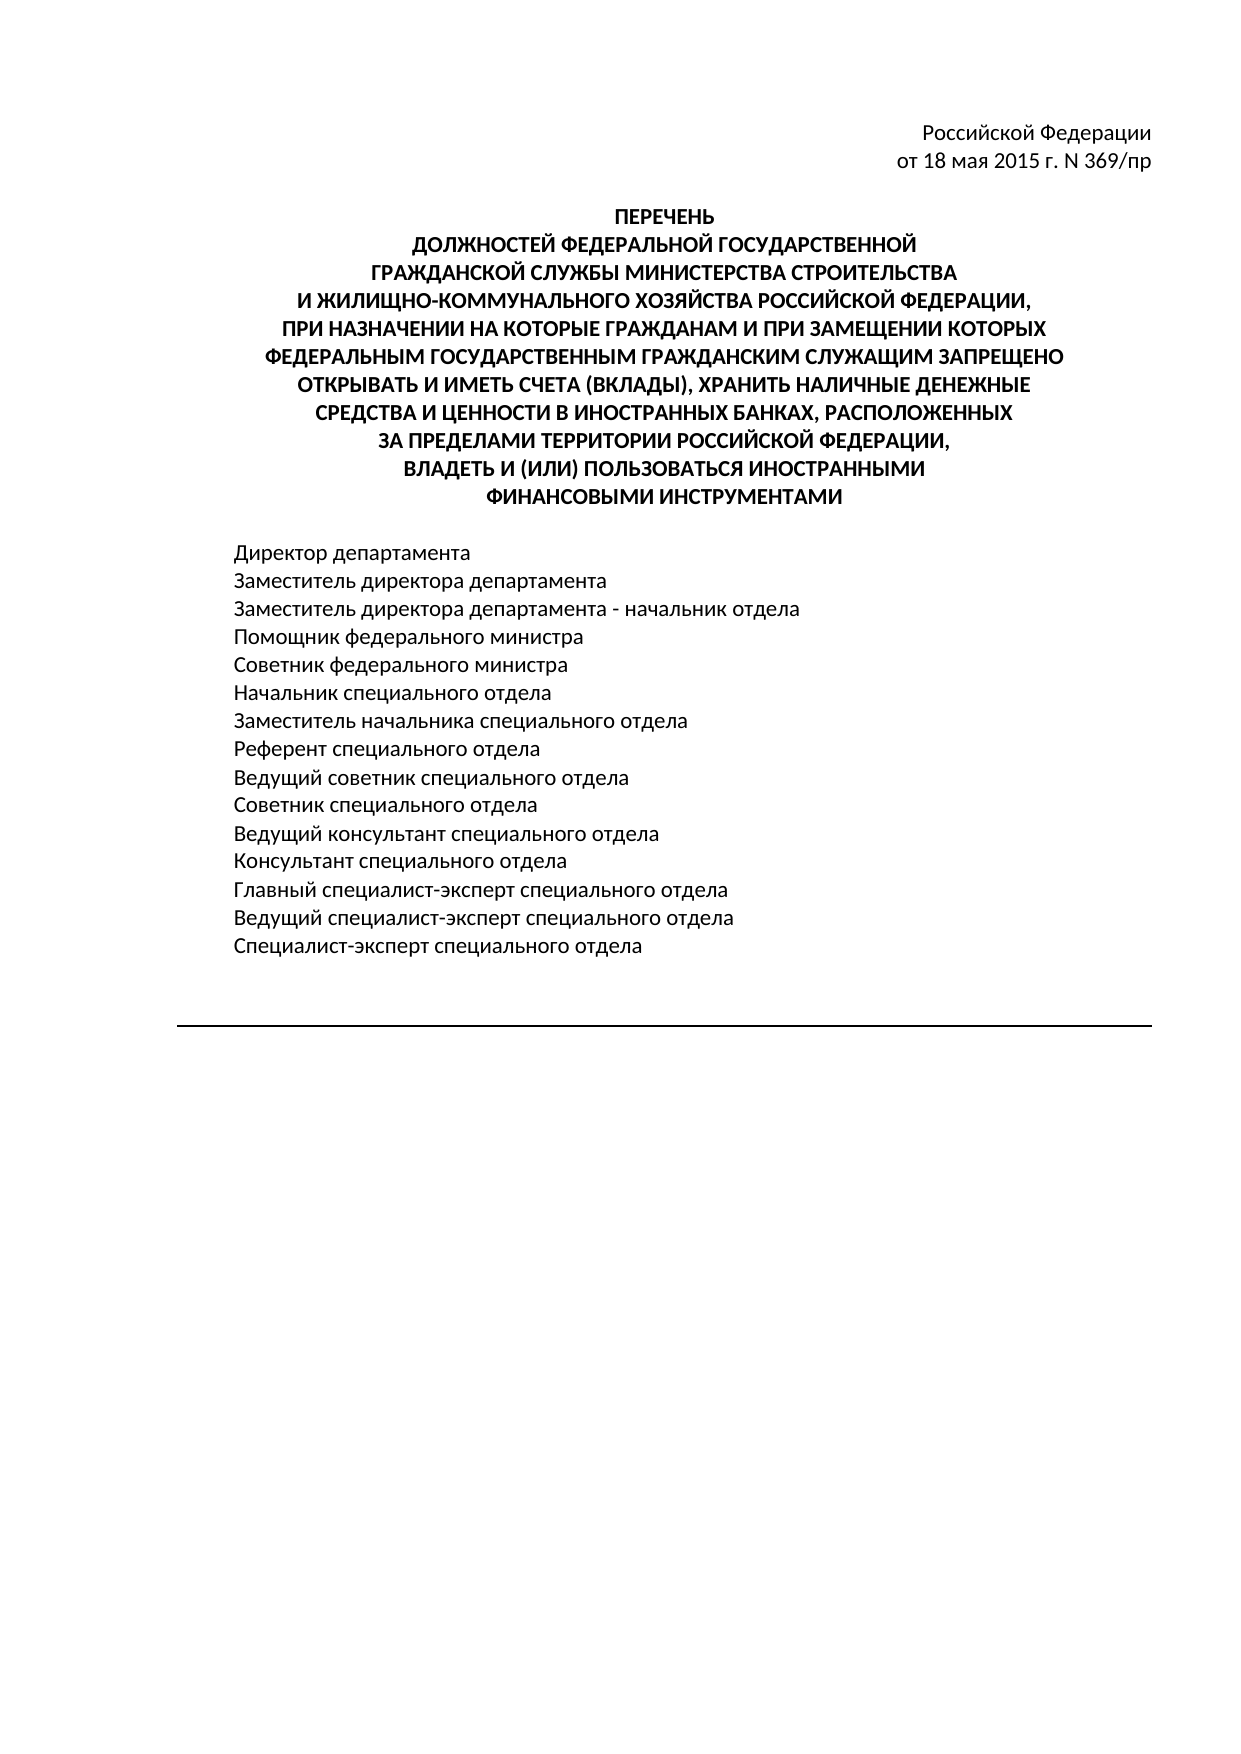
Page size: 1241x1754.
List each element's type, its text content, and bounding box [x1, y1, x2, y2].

text Советник федерального министра [177, 651, 1152, 678]
text Ведущий специалист-эксперт специального отдела [177, 903, 1152, 931]
text от 18 мая 2015 г. N 369/пр [177, 146, 1152, 174]
title ПРИ НАЗНАЧЕНИИ НА КОТОРЫЕ ГРАЖДАНАМ И ПРИ ЗАМЕЩЕНИИ КОТОРЫХ [177, 314, 1152, 342]
text Российской Федерации [177, 118, 1152, 146]
title ЗА ПРЕДЕЛАМИ ТЕРРИТОРИИ РОССИЙСКОЙ ФЕДЕРАЦИИ, [177, 426, 1152, 454]
title ДОЛЖНОСТЕЙ ФЕДЕРАЛЬНОЙ ГОСУДАРСТВЕННОЙ [177, 230, 1152, 258]
text Заместитель начальника специального отдела [177, 707, 1152, 734]
title И ЖИЛИЩНО-КОММУНАЛЬНОГО ХОЗЯЙСТВА РОССИЙСКОЙ ФЕДЕРАЦИИ, [177, 286, 1152, 314]
text Референт специального отдела [177, 734, 1152, 763]
text Начальник специального отдела [177, 678, 1152, 707]
text Ведущий консультант специального отдела [177, 819, 1152, 847]
title ФЕДЕРАЛЬНЫМ ГОСУДАРСТВЕННЫМ ГРАЖДАНСКИМ СЛУЖАЩИМ ЗАПРЕЩЕНО [177, 342, 1152, 370]
text Консультант специального отдела [177, 847, 1152, 875]
text Директор департамента [177, 538, 1152, 566]
title ОТКРЫВАТЬ И ИМЕТЬ СЧЕТА (ВКЛАДЫ), ХРАНИТЬ НАЛИЧНЫЕ ДЕНЕЖНЫЕ [177, 370, 1152, 398]
text Советник специального отдела [177, 791, 1152, 819]
title ГРАЖДАНСКОЙ СЛУЖБЫ МИНИСТЕРСТВА СТРОИТЕЛЬСТВА [177, 258, 1152, 286]
title ВЛАДЕТЬ И (ИЛИ) ПОЛЬЗОВАТЬСЯ ИНОСТРАННЫМИ [177, 454, 1152, 482]
text Заместитель директора департамента - начальник отдела [177, 594, 1152, 622]
text Заместитель директора департамента [177, 566, 1152, 594]
text Помощник федерального министра [177, 622, 1152, 651]
text Специалист-эксперт специального отдела [177, 931, 1152, 959]
title ПЕРЕЧЕНЬ [177, 202, 1152, 230]
text Главный специалист-эксперт специального отдела [177, 875, 1152, 903]
title ФИНАНСОВЫМИ ИНСТРУМЕНТАМИ [177, 482, 1152, 510]
title СРЕДСТВА И ЦЕННОСТИ В ИНОСТРАННЫХ БАНКАХ, РАСПОЛОЖЕННЫХ [177, 398, 1152, 426]
text Ведущий советник специального отдела [177, 763, 1152, 791]
